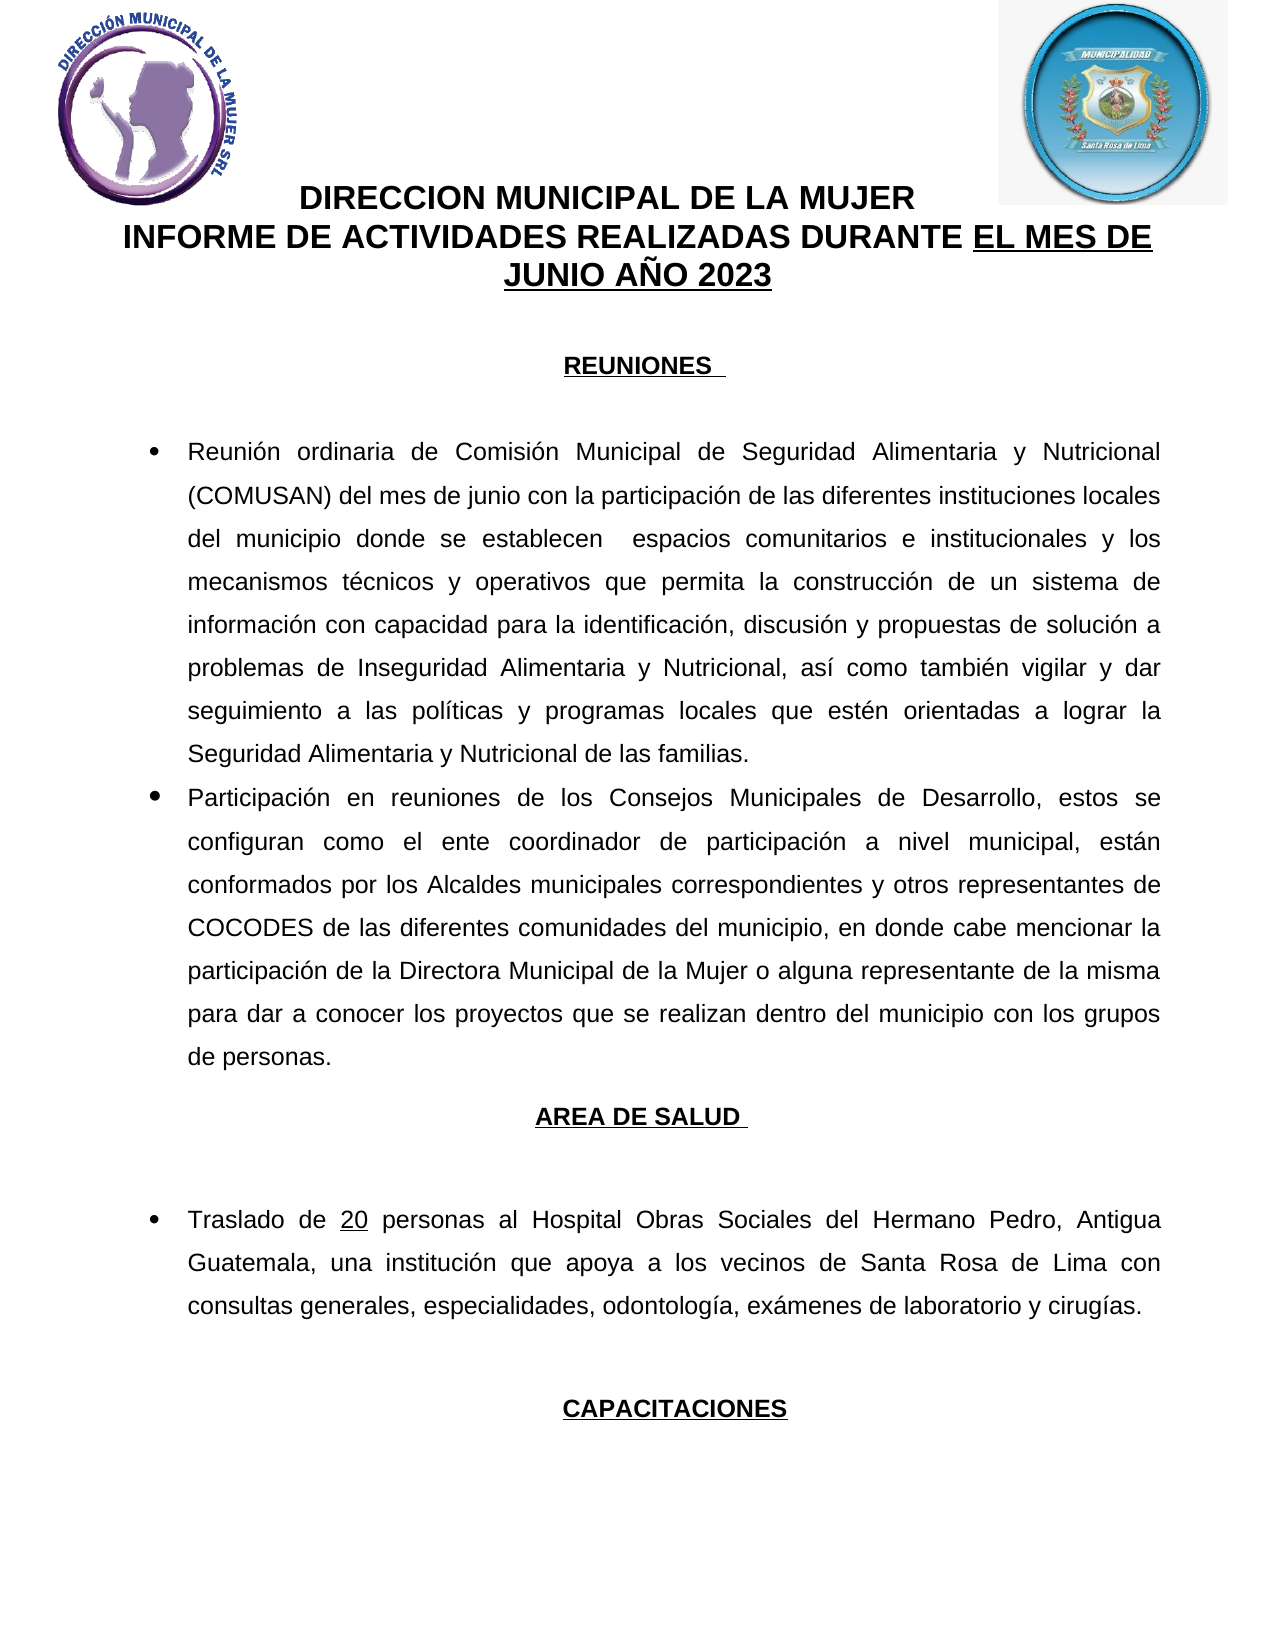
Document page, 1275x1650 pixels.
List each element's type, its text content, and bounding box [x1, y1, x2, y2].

text INFORME DE ACTIVIDADES REALIZADAS DURANTE EL MES DE JUNIO AÑO 2023 [112, 217, 1162, 294]
text AREA DE SALUD [112, 1102, 1162, 1131]
text DIRECCION MUNICIPAL DE LA MUJER [112, 178, 1162, 217]
list Reunión ordinaria de Comisión Municipal de Seguridad Alimentaria y Nutricional (COMUSAN) del mes de junio con la participación de las diferentes instituciones locales del municipio donde se establecen espacios comunitarios e institucionales y los mecanismos técnicos y operativos que permita la construcción de un sistema de información con capacidad para la identificación, discusión y propuestas de solución a problemas de Inseguridad Alimentaria y Nutricional, así como también vigilar y dar seguimiento a las políticas y programas locales que estén orientadas a lograr la Seguridad Alimentaria y Nutricional de las familias. [150, 437, 1162, 768]
list Traslado de 20 personas al Hospital Obras Sociales del Hermano Pedro, Antigua Guatemala, una institución que apoya a los vecinos de Santa Rosa de Lima con consultas generales, especialidades, odontología, exámenes de laboratorio y cirugías. [150, 1205, 1162, 1320]
text REUNIONES [112, 351, 1162, 380]
list Participación en reuniones de los Consejos Municipales de Desarrollo, estos se configuran como el ente coordinador de participación a nivel municipal, están conformados por los Alcaldes municipales correspondientes y otros representantes de COCODES de las diferentes comunidades del municipio, en donde cabe mencionar la participación de la Directora Municipal de la Mujer o alguna representante de la misma para dar a conocer los proyectos que se realizan dentro del municipio con los grupos de personas. [150, 782, 1162, 1071]
picture [996, 0, 1229, 203]
picture [49, 6, 241, 209]
list CAPACITACIONES [187, 1394, 1162, 1423]
